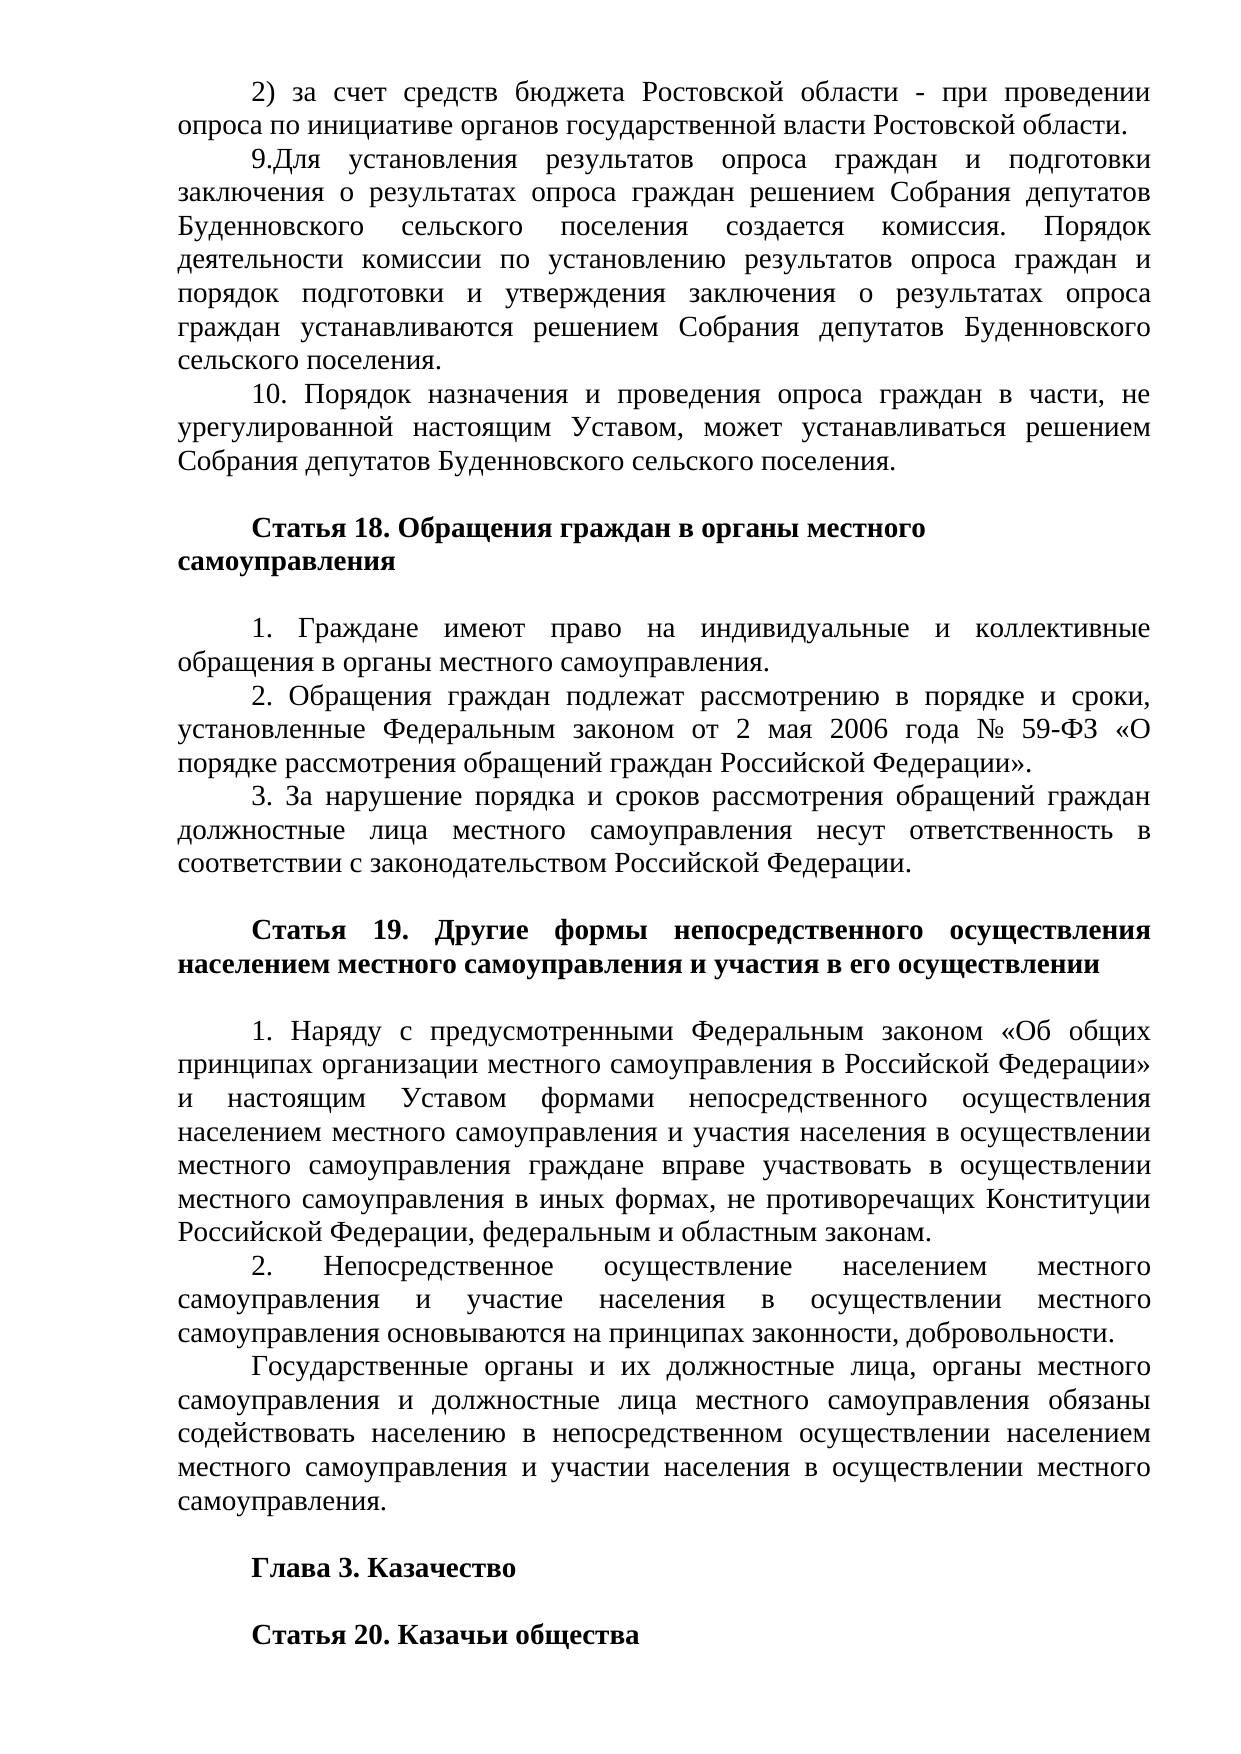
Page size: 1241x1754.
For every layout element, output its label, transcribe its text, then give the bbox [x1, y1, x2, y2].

text 9.Для установления результатов опроса граждан и подготовки заключения о результатах опроса граждан решением Собрания депутатов Буденновского сельского поселения создается комиссия. Порядок деятельности комиссии по установлению результатов опроса граждан и порядок подготовки и утверждения заключения о результатах опроса граждан устанавливаются решением Собрания депутатов Буденновского сельского поселения. [177, 141, 1152, 376]
text Глава 3. Казачество [177, 1550, 1152, 1583]
text Государственные органы и их должностные лица, органы местного самоуправления и должностные лица местного самоуправления обязаны содействовать населению в непосредственном осуществлении населением местного самоуправления и участии населения в осуществлении местного самоуправления. [177, 1348, 1152, 1516]
text 1. Граждане имеют право на индивидуальные и коллективные обращения в органы местного самоуправления. [177, 611, 1152, 678]
text Статья 18. Обращения граждан в органы местного самоуправления [177, 510, 1152, 577]
text 2) за счет средств бюджета Ростовской области - при проведении опроса по инициативе органов государственной власти Ростовской области. [177, 74, 1152, 141]
text Статья 20. Казачьи общества [177, 1617, 1152, 1650]
text 2. Обращения граждан подлежат рассмотрению в порядке и сроки, установленные Федеральным законом от 2 мая 2006 года № 59-ФЗ «О порядке рассмотрения обращений граждан Российской Федерации». [177, 678, 1152, 778]
text 2. Непосредственное осуществление населением местного самоуправления и участие населения в осуществлении местного самоуправления основываются на принципах законности, добровольности. [177, 1248, 1152, 1348]
text Статья 19. Другие формы непосредственного осуществления населением местного самоуправления и участия в его осуществлении [177, 912, 1152, 979]
text 3. За нарушение порядка и сроков рассмотрения обращений граждан должностные лица местного самоуправления несут ответственность в соответствии с законодательством Российской Федерации. [177, 778, 1152, 879]
text 1. Наряду с предусмотренными Федеральным законом «Об общих принципах организации местного самоуправления в Российской Федерации» и настоящим Уставом формами непосредственного осуществления населением местного самоуправления и участия населения в осуществлении местного самоуправления граждане вправе участвовать в осуществлении местного самоуправления в иных формах, не противоречащих Конституции Российской Федерации, федеральным и областным законам. [177, 1013, 1152, 1248]
text 10. Порядок назначения и проведения опроса граждан в части, не урегулированной настоящим Уставом, может устанавливаться решением Собрания депутатов Буденновского сельского поселения. [177, 376, 1152, 476]
